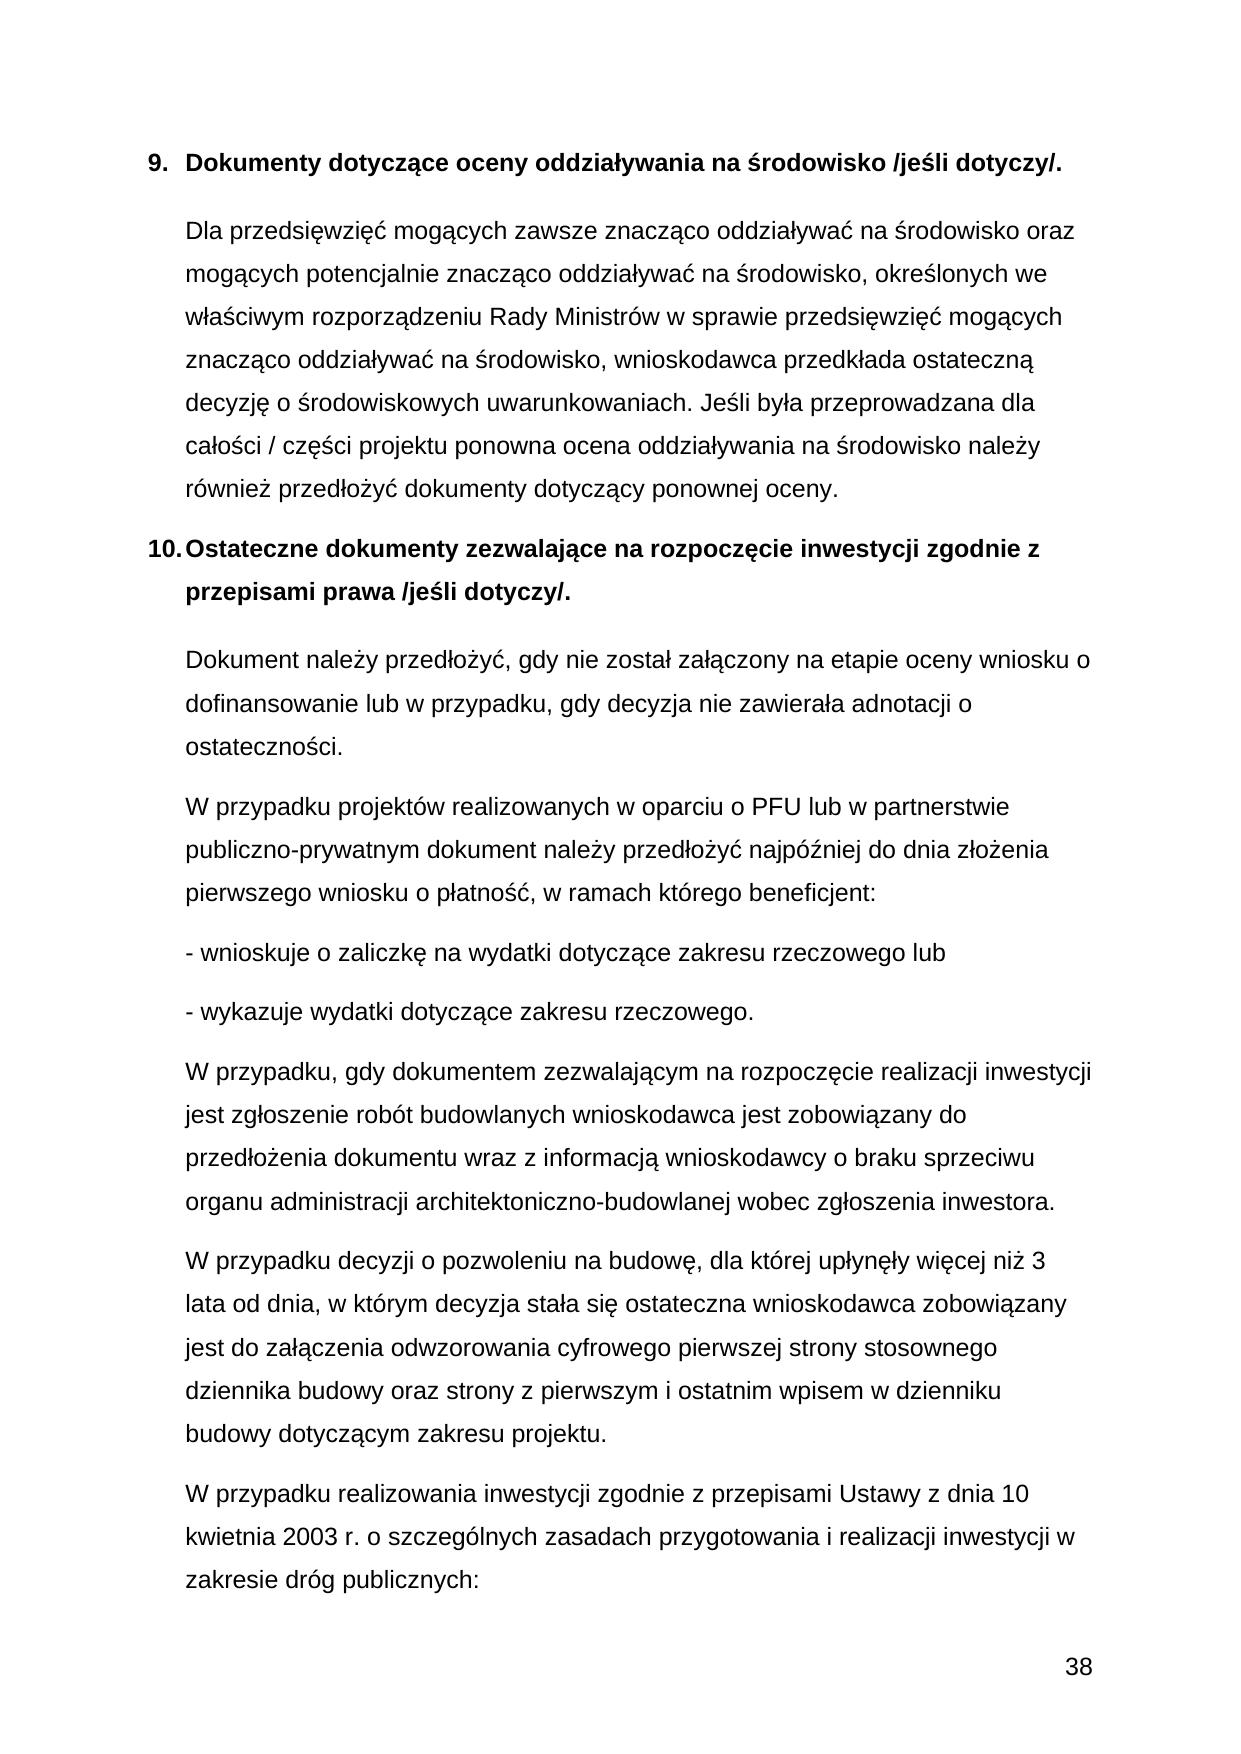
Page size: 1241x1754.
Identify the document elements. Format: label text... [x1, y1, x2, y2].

text - wykazuje wydatki dotyczące zakresu rzeczowego. [185, 997, 1093, 1026]
text W przypadku realizowania inwestycji zgodnie z przepisami Ustawy z dnia 10 kwietnia 2003 r. o szczególnych zasadach przygotowania i realizacji inwestycji w zakresie dróg publicznych: [185, 1479, 1093, 1594]
text - wnioskuje o zaliczkę na wydatki dotyczące zakresu rzeczowego lub [185, 938, 1093, 966]
text W przypadku decyzji o pozwoleniu na budowę, dla której upłynęły więcej niż 3 lata od dnia, w którym decyzja stała się ostateczna wnioskodawca zobowiązany jest do załączenia odwzorowania cyfrowego pierwszej strony stosownego dziennika budowy oraz strony z pierwszym i ostatnim wpisem w dzienniku budowy dotyczącym zakresu projektu. [185, 1246, 1093, 1448]
text W przypadku, gdy dokumentem zezwalającym na rozpoczęcie realizacji inwestycji jest zgłoszenie robót budowlanych wnioskodawca jest zobowiązany do przedłożenia dokumentu wraz z informacją wnioskodawcy o braku sprzeciwu organu administracji architektoniczno-budowlanej wobec zgłoszenia inwestora. [185, 1057, 1093, 1215]
text W przypadku projektów realizowanych w oparciu o PFU lub w partnerstwie publiczno-prywatnym dokument należy przedłożyć najpóźniej do dnia złożenia pierwszego wniosku o płatność, w ramach którego beneficjent: [185, 792, 1093, 907]
list Ostateczne dokumenty zezwalające na rozpoczęcie inwestycji zgodnie z przepisami prawa /jeśli dotyczy/. [148, 534, 1093, 606]
text Dla przedsięwzięć mogących zawsze znacząco oddziaływać na środowisko oraz mogących potencjalnie znacząco oddziaływać na środowisko, określonych we właściwym rozporządzeniu Rady Ministrów w sprawie przedsięwzięć mogących znacząco oddziaływać na środowisko, wnioskodawca przedkłada ostateczną decyzję o środowiskowych uwarunkowaniach. Jeśli była przeprowadzana dla całości / części projektu ponowna ocena oddziaływania na środowisko należy również przedłożyć dokumenty dotyczący ponownej oceny. [185, 216, 1093, 503]
text Dokument należy przedłożyć, gdy nie został załączony na etapie oceny wniosku o dofinansowanie lub w przypadku, gdy decyzja nie zawierała adnotacji o ostateczności. [185, 646, 1093, 761]
list Dokumenty dotyczące oceny oddziaływania na środowisko /jeśli dotyczy/. [148, 148, 1093, 176]
